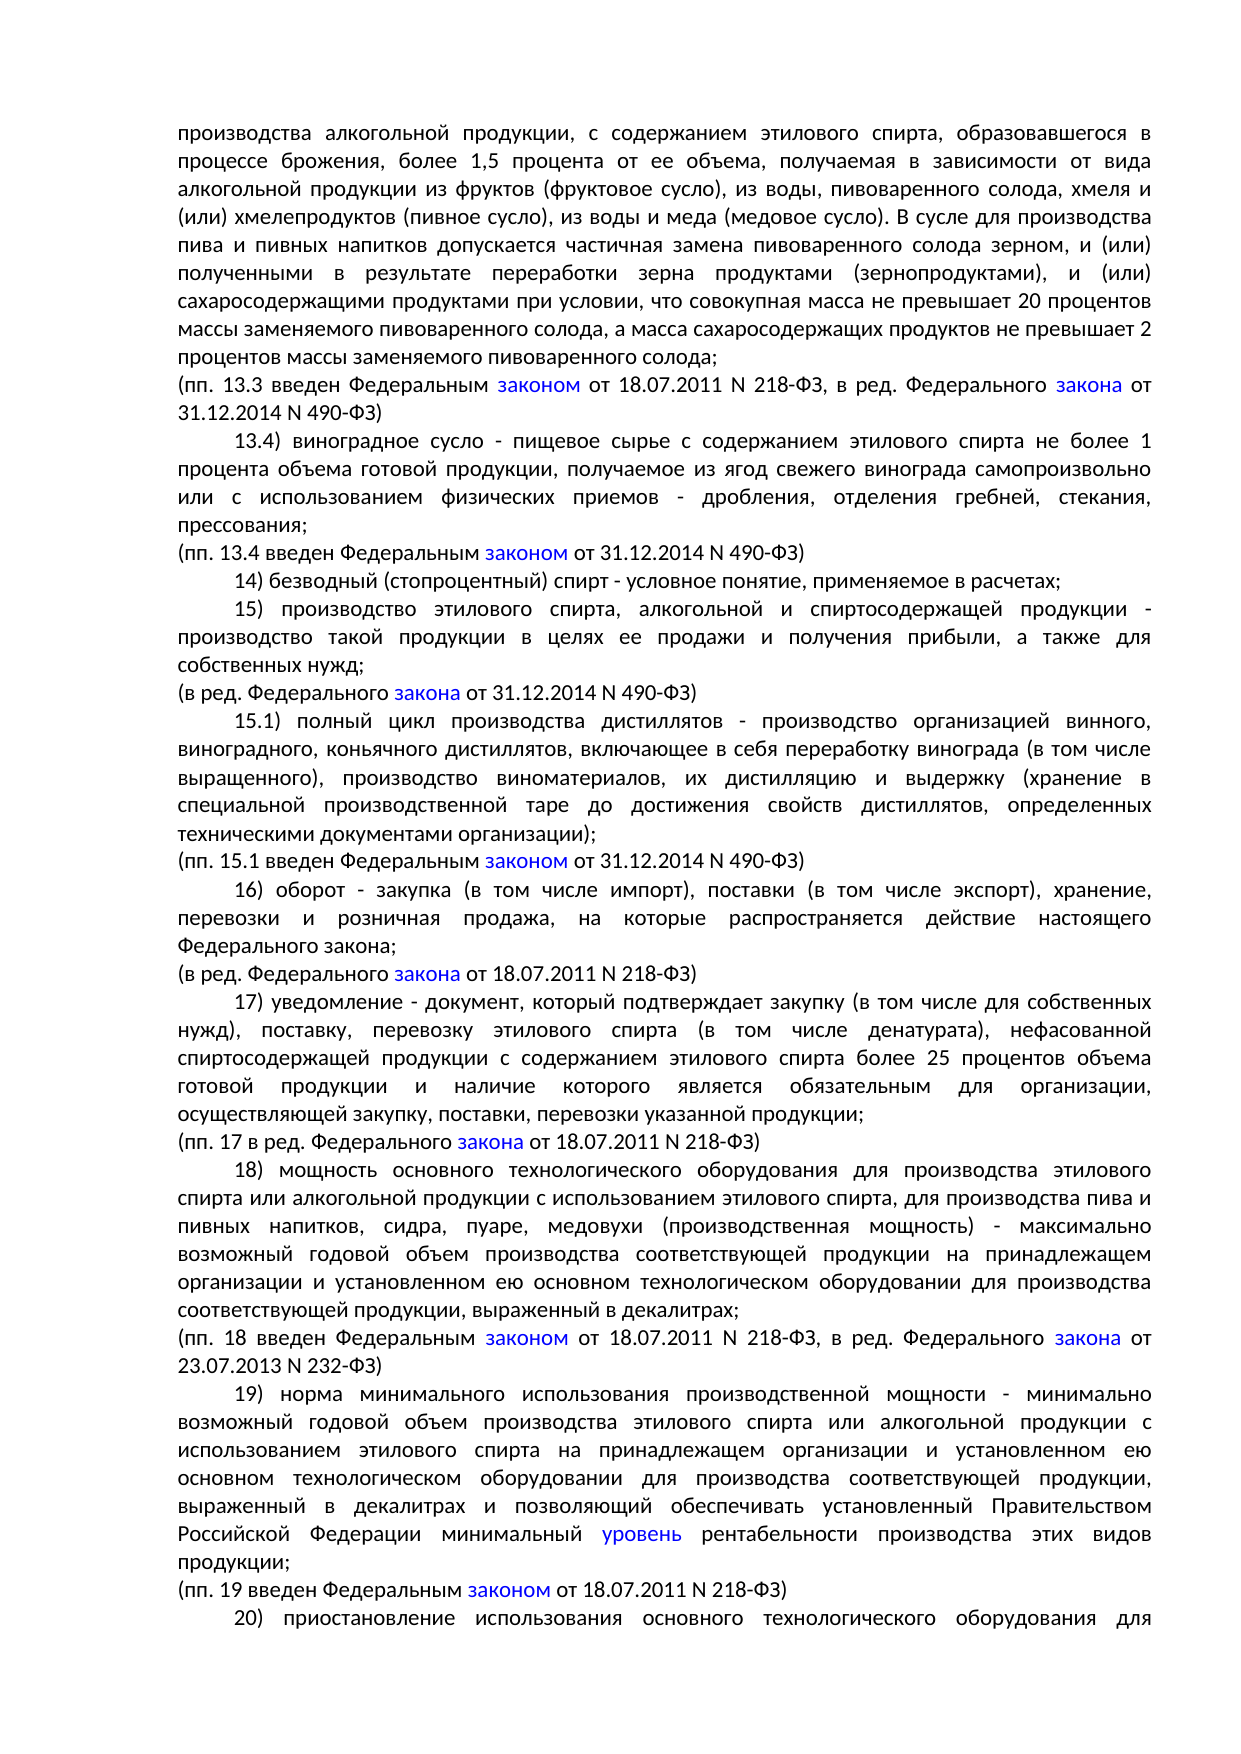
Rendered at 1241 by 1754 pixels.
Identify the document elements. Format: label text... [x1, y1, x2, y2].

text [177, 118, 1152, 370]
text 15) производство этилового спирта, алкогольной и спиртосодержащей продукции - производство такой продукции в целях ее продажи и получения прибыли, а также для собственных нужд; [177, 594, 1152, 678]
text 15.1) полный цикл производства дистиллятов - производство организацией винного, виноградного, коньячного дистиллятов, включающее в себя переработку винограда (в том числе выращенного), производство виноматериалов, их дистилляцию и выдержку (хранение в специальной производственной таре до достижения свойств дистиллятов, определенных техническими документами организации); [177, 707, 1152, 847]
text 16) оборот - закупка (в том числе импорт), поставки (в том числе экспорт), хранение, перевозки и розничная продажа, на которые распространяется действие настоящего Федерального закона; [177, 875, 1152, 959]
text (пп. 17 в ред. Федерального закона от 18.07.2011 N 218-ФЗ) [177, 1127, 1152, 1155]
text (пп. 19 введен Федеральным законом от 18.07.2011 N 218-ФЗ) [177, 1575, 1152, 1603]
text 17) уведомление - документ, который подтверждает закупку (в том числе для собственных нужд), поставку, перевозку этилового спирта (в том числе денатурата), нефасованной спиртосодержащей продукции с содержанием этилового спирта более 25 процентов объема готовой продукции и наличие которого является обязательным для организации, осуществляющей закупку, поставки, перевозки указанной продукции; [177, 987, 1152, 1127]
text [177, 1603, 1152, 1631]
text 18) мощность основного технологического оборудования для производства этилового спирта или алкогольной продукции с использованием этилового спирта, для производства пива и пивных напитков, сидра, пуаре, медовухи (производственная мощность) - максимально возможный годовой объем производства соответствующей продукции на принадлежащем организации и установленном ею основном технологическом оборудовании для производства соответствующей продукции, выраженный в декалитрах; [177, 1155, 1152, 1323]
text 14) безводный (стопроцентный) спирт - условное понятие, применяемое в расчетах; [177, 566, 1152, 594]
text (пп. 15.1 введен Федеральным законом от 31.12.2014 N 490-ФЗ) [177, 847, 1152, 875]
text (пп. 13.3 введен Федеральным законом от 18.07.2011 N 218-ФЗ, в ред. Федерального закона от 31.12.2014 N 490-ФЗ) [177, 370, 1152, 426]
text (в ред. Федерального закона от 31.12.2014 N 490-ФЗ) [177, 678, 1152, 707]
text (в ред. Федерального закона от 18.07.2011 N 218-ФЗ) [177, 959, 1152, 987]
text (пп. 18 введен Федеральным законом от 18.07.2011 N 218-ФЗ, в ред. Федерального закона от 23.07.2013 N 232-ФЗ) [177, 1323, 1152, 1379]
text 19) норма минимального использования производственной мощности - минимально возможный годовой объем производства этилового спирта или алкогольной продукции с использованием этилового спирта на принадлежащем организации и установленном ею основном технологическом оборудовании для производства соответствующей продукции, выраженный в декалитрах и позволяющий обеспечивать установленный Правительством Российской Федерации минимальный уровень рентабельности производства этих видов продукции; [177, 1379, 1152, 1575]
text 13.4) виноградное сусло - пищевое сырье с содержанием этилового спирта не более 1 процента объема готовой продукции, получаемое из ягод свежего винограда самопроизвольно или с использованием физических приемов - дробления, отделения гребней, стекания, прессования; [177, 426, 1152, 538]
text (пп. 13.4 введен Федеральным законом от 31.12.2014 N 490-ФЗ) [177, 538, 1152, 566]
